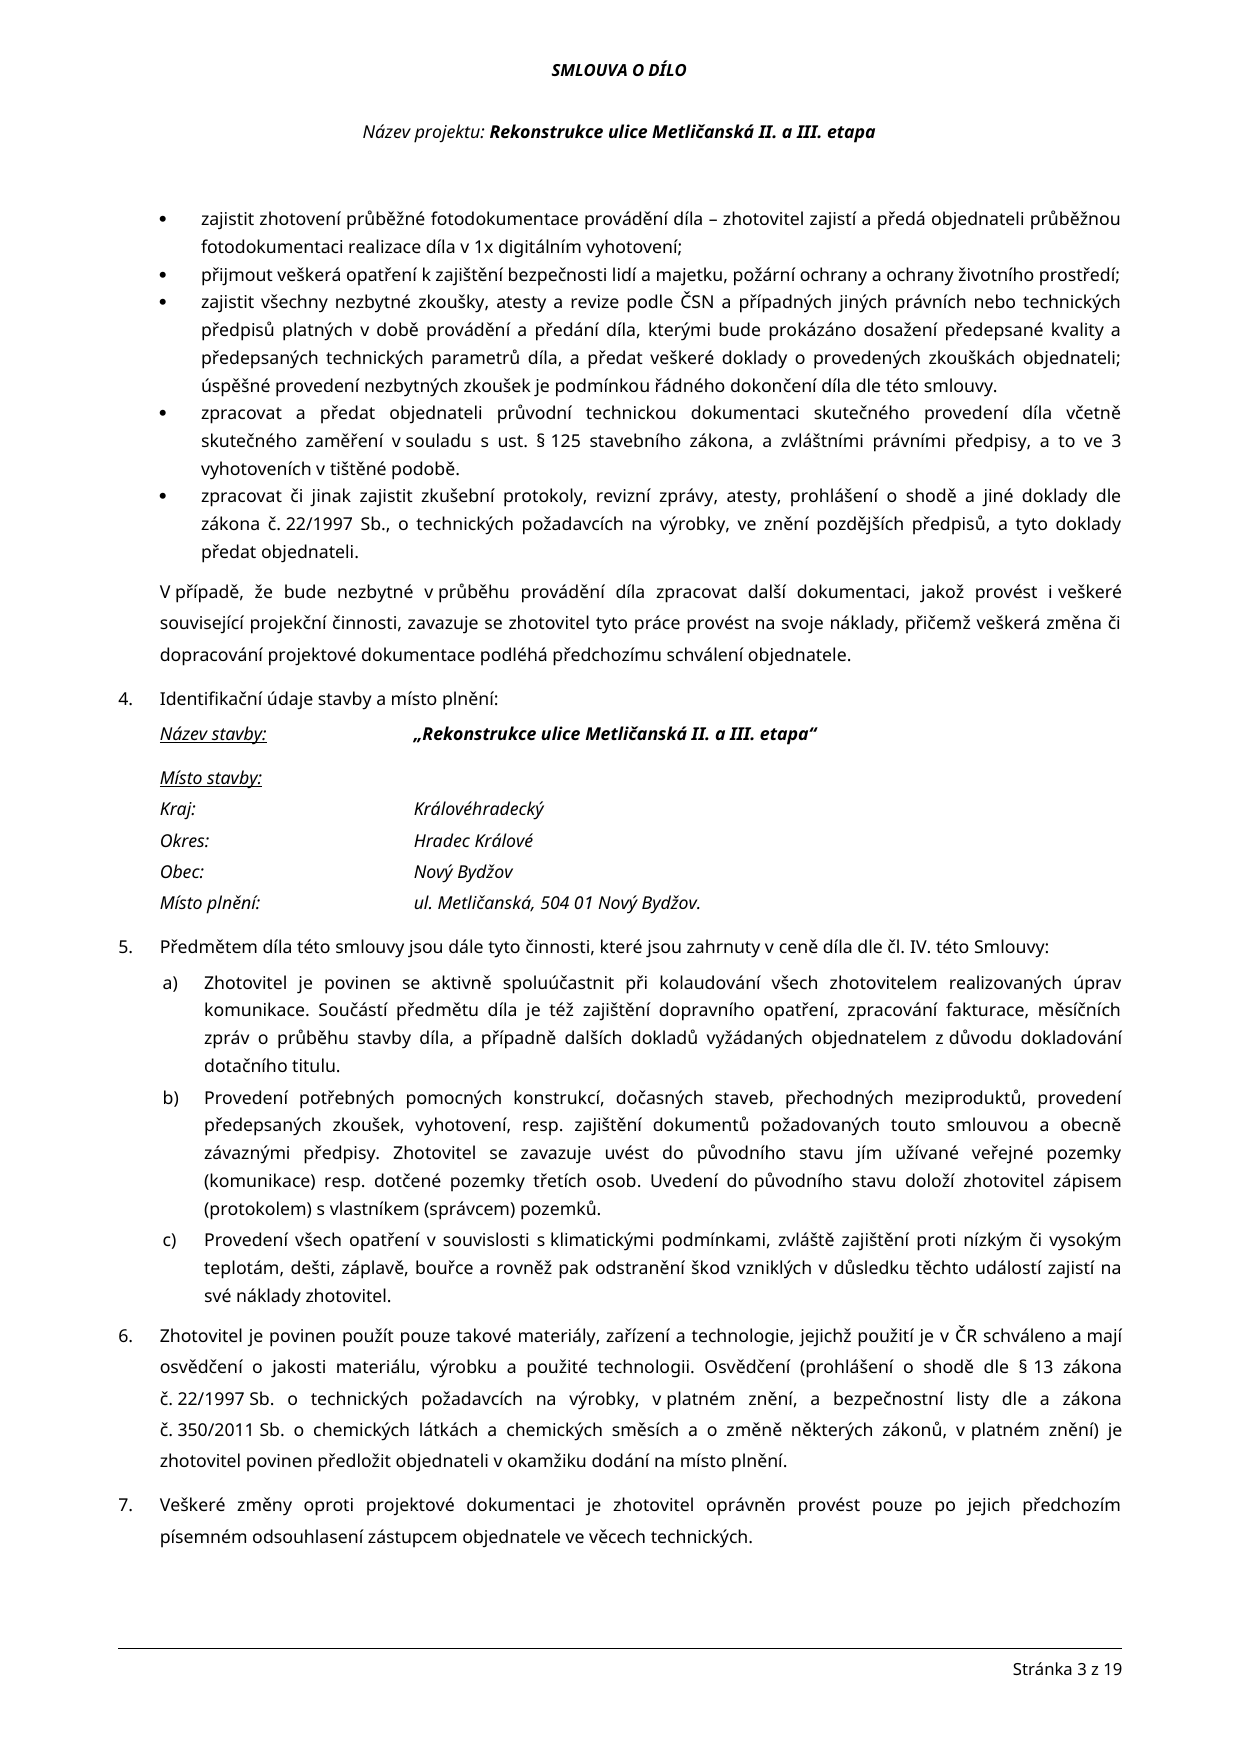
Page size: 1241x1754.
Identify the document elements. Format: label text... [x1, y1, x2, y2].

text Kraj: Královéhradecký [159, 797, 1122, 821]
text Místo plnění: ul. Metličanská, 504 01 Nový Bydžov. [159, 891, 1122, 915]
text Provedení všech opatření v souvislosti s klimatickými podmínkami, zvláště zajištění proti nízkým či vysokým teplotám, dešti, záplavě, bouřce a rovněž pak odstranění škod vzniklých v důsledku těchto událostí zajistí na své náklady zhotovitel. [162, 1228, 1122, 1307]
text Zhotovitel je povinen použít pouze takové materiály, zařízení a technologie, jejichž použití je v ČR schváleno a mají osvědčení o jakosti materiálu, výrobku a použité technologii. Osvědčení (prohlášení o shodě dle § 13 zákona č. 22/1997 Sb. o technických požadavcích na výrobky, v platném znění, a bezpečnostní listy dle a zákona č. 350/2011 Sb. o chemických látkách a chemických směsích a o změně některých zákonů, v platném znění) je zhotovitel povinen předložit objednateli v okamžiku dodání na místo plnění. [118, 1323, 1122, 1473]
text Zhotovitel je povinen se aktivně spoluúčastnit při kolaudování všech zhotovitelem realizovaných úprav komunikace. Součástí předmětu díla je též zajištění dopravního opatření, zpracování fakturace, měsíčních zpráv o průběhu stavby díla, a případně dalších dokladů vyžádaných objednatelem z důvodu dokladování dotačního titulu. [162, 970, 1122, 1077]
text zajistit zhotovení průběžné fotodokumentace provádění díla – zhotovitel zajistí a předá objednateli průběžnou fotodokumentaci realizace díla v 1x digitálním vyhotovení; [159, 207, 1122, 259]
text Název stavby: „Rekonstrukce ulice Metličanská II. a III. etapa“ [159, 722, 1122, 746]
text Místo stavby: [159, 765, 1122, 789]
text přijmout veškerá opatření k zajištění bezpečnosti lidí a majetku, požární ochrany a ochrany životního prostředí; [159, 262, 1122, 286]
text Obec: Nový Bydžov [159, 859, 1122, 884]
text Provedení potřebných pomocných konstrukcí, dočasných staveb, přechodných meziproduktů, provedení předepsaných zkoušek, vyhotovení, resp. zajištění dokumentů požadovaných touto smlouvou a obecně závaznými předpisy. Zhotovitel se zavazuje uvést do původního stavu jím užívané veřejné pozemky (komunikace) resp. dotčené pozemky třetích osob. Uvedení do původního stavu doloží zhotovitel zápisem (protokolem) s vlastníkem (správcem) pozemků. [162, 1085, 1122, 1220]
text V případě, že bude nezbytné v průběhu provádění díla zpracovat další dokumentaci, jakož provést i veškeré související projekční činnosti, zavazuje se zhotovitel tyto práce provést na svoje náklady, přičemž veškerá změna či dopracování projektové dokumentace podléhá předchozímu schválení objednatele. [159, 579, 1122, 666]
text Okres: Hradec Králové [159, 828, 1122, 852]
text zpracovat či jinak zajistit zkušební protokoly, revizní zprávy, atesty, prohlášení o shodě a jiné doklady dle zákona č. 22/1997 Sb., o technických požadavcích na výrobky, ve znění pozdějších předpisů, a tyto doklady předat objednateli. [159, 484, 1122, 563]
text Identifikační údaje stavby a místo plnění: [118, 686, 1122, 710]
text Předmětem díla této smlouvy jsou dále tyto činnosti, které jsou zahrnuty v ceně díla dle čl. IV. této Smlouvy: [118, 935, 1122, 959]
text zajistit všechny nezbytné zkoušky, atesty a revize podle ČSN a případných jiných právních nebo technických předpisů platných v době provádění a předání díla, kterými bude prokázáno dosažení předepsané kvality a předepsaných technických parametrů díla, a předat veškeré doklady o provedených zkouškách objednateli; úspěšné provedení nezbytných zkoušek je podmínkou řádného dokončení díla dle této smlouvy. [159, 290, 1122, 397]
text Veškeré změny oproti projektové dokumentaci je zhotovitel oprávněn provést pouze po jejich předchozím písemném odsouhlasení zástupcem objednatele ve věcech technických. [118, 1493, 1122, 1548]
text zpracovat a předat objednateli průvodní technickou dokumentaci skutečného provedení díla včetně skutečného zaměření v souladu s ust. § 125 stavebního zákona, a zvláštními právními předpisy, a to ve 3 vyhotoveních v tištěné podobě. [159, 401, 1122, 480]
